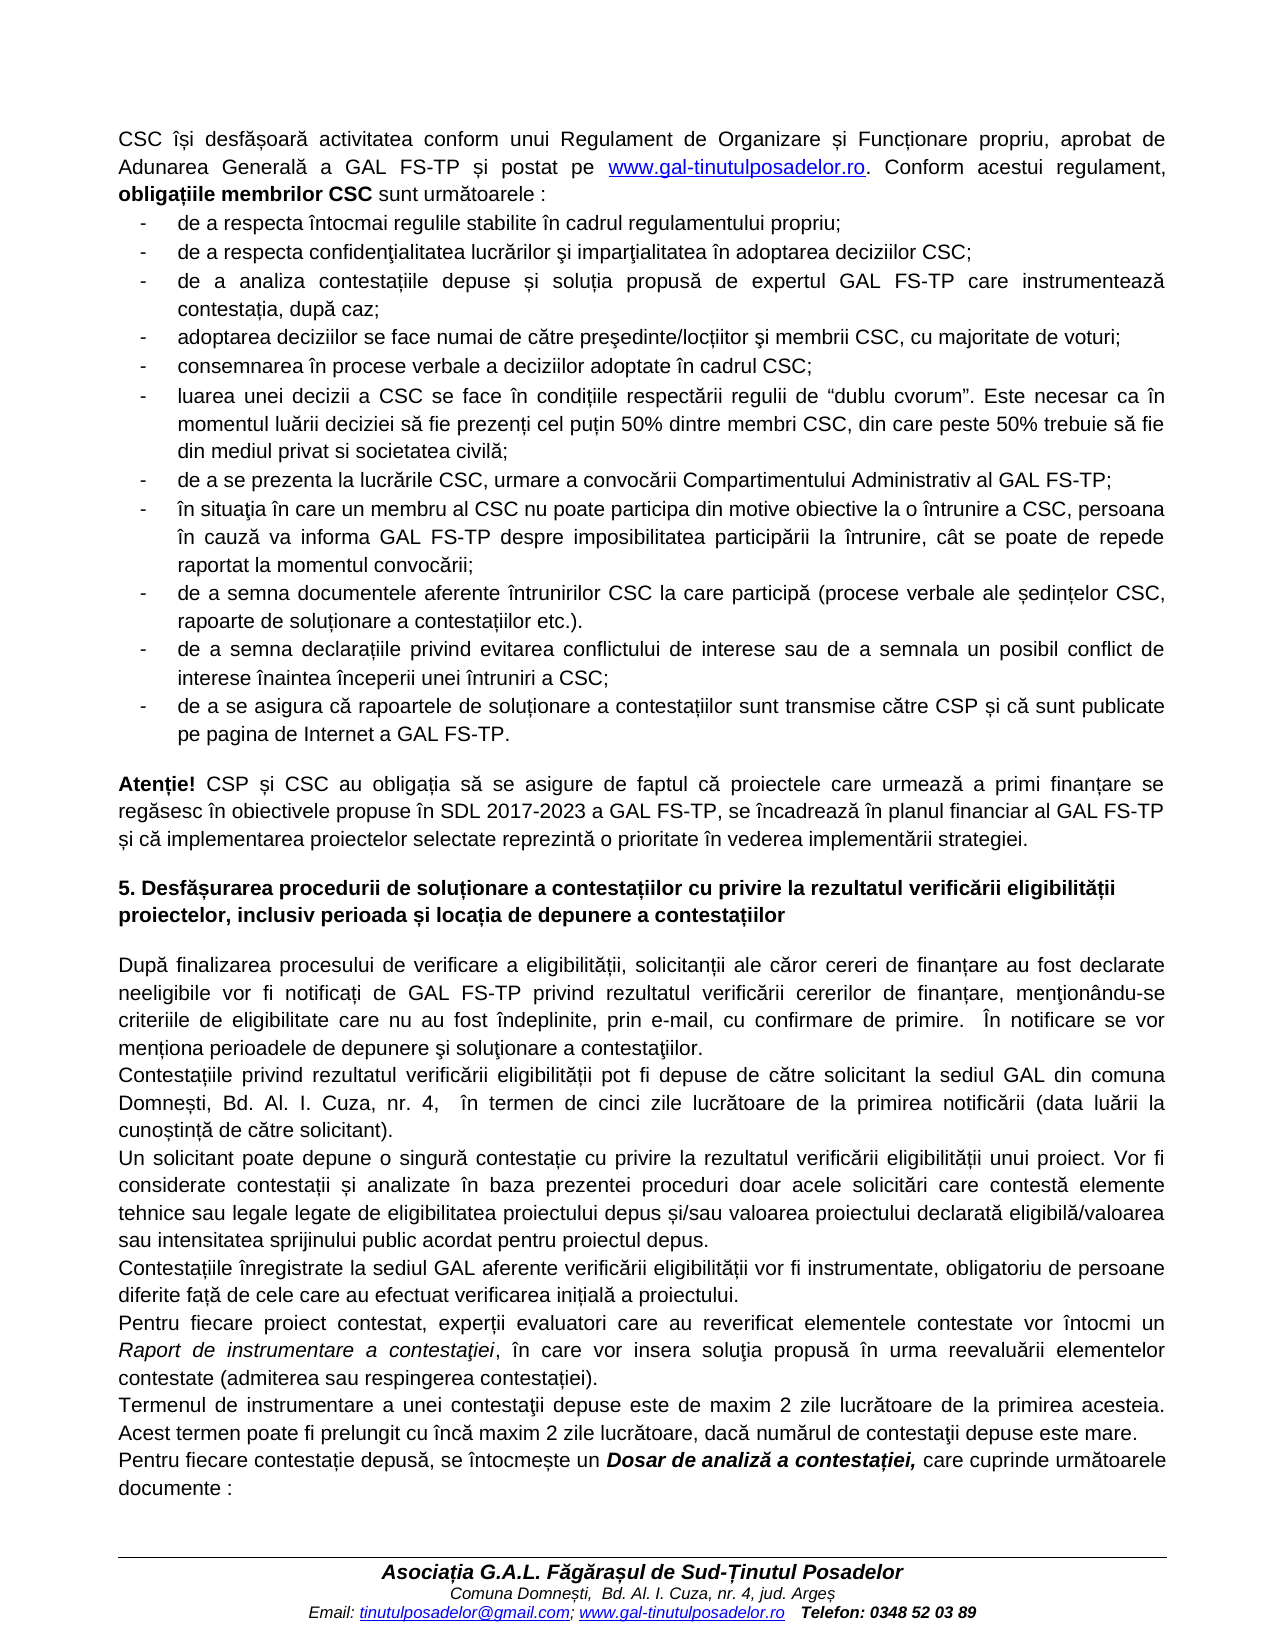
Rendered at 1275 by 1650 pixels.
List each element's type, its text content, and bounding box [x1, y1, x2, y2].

list de a respecta confidenţialitatea lucrărilor şi imparţialitatea în adoptarea deciziilor CSC; [140, 239, 1167, 264]
text Pentru fiecare proiect contestat, experții evaluatori care au reverificat elementele contestate vor întocmi un Raport de instrumentare a contestaţiei, în care vor insera soluţia propusă în urma reevaluării elementelor contestate (admiterea sau respingerea contestației). [118, 1310, 1167, 1389]
text CSC își desfășoară activitatea conform unui Regulament de Organizare și Funcționare propriu, aprobat de Adunarea Generală a GAL FS-TP și postat pe www.gal-tinutulposadelor.ro. Conform acestui regulament, obligațiile membrilor CSC sunt următoarele : [118, 127, 1167, 206]
text Contestațiile privind rezultatul verificării eligibilității pot fi depuse de către solicitant la sediul GAL din comuna Domnești, Bd. Al. I. Cuza, nr. 4, în termen de cinci zile lucrătoare de la primirea notificării (data luării la cunoștință de către solicitant). [118, 1063, 1167, 1142]
list adoptarea deciziilor se face numai de către preşedinte/locțiitor şi membrii CSC, cu majoritate de voturi; [140, 324, 1167, 350]
list luarea unei decizii a CSC se face în condițiile respectării regulii de “dublu cvorum”. Este necesar ca în momentul luării deciziei să fie prezenți cel puțin 50% dintre membri CSC, din care peste 50% trebuie să fie din mediul privat si societatea civilă; [140, 383, 1167, 463]
text 5. Desfășurarea procedurii de soluționare a contestațiilor cu privire la rezultatul verificării eligibilității proiectelor, inclusiv perioada și locația de depunere a contestațiilor [118, 876, 1167, 927]
list de a semna declarațiile privind evitarea conflictului de interese sau de a semnala un posibil conflict de interese înaintea începerii unei întruniri a CSC; [140, 636, 1167, 689]
list de a respecta întocmai regulile stabilite în cadrul regulamentului propriu; [140, 210, 1167, 235]
list în situaţia în care un membru al CSC nu poate participa din motive obiective la o întrunire a CSC, persoana în cauză va informa GAL FS-TP despre imposibilitatea participării la întrunire, cât se poate de repede raportat la momentul convocării; [140, 496, 1167, 576]
list de a se prezenta la lucrările CSC, urmare a convocării Compartimentului Administrativ al GAL FS-TP; [140, 467, 1167, 492]
list de a semna documentele aferente întrunirilor CSC la care participă (procese verbale ale ședințelor CSC, rapoarte de soluționare a contestațiilor etc.). [140, 580, 1167, 633]
text Contestațiile înregistrate la sediul GAL aferente verificării eligibilității vor fi instrumentate, obligatoriu de persoane diferite față de cele care au efectuat verificarea inițială a proiectului. [118, 1255, 1167, 1307]
text Atenție! CSP și CSC au obligația să se asigure de faptul că proiectele care urmează a primi finanțare se regăsesc în obiectivele propuse în SDL 2017-2023 a GAL FS-TP, se încadrează în planul financiar al GAL FS-TP și că implementarea proiectelor selectate reprezintă o prioritate în vederea implementării strategiei. [118, 771, 1167, 850]
list consemnarea în procese verbale a deciziilor adoptate în cadrul CSC; [140, 354, 1167, 379]
text După finalizarea procesului de verificare a eligibilității, solicitanții ale căror cereri de finanțare au fost declarate neeligibile vor fi notificați de GAL FS-TP privind rezultatul verificării cererilor de finanțare, menţionându-se criteriile de eligibilitate care nu au fost îndeplinite, prin e-mail, cu confirmare de primire. În notificare se vor menționa perioadele de depunere şi soluţionare a contestaţiilor. [118, 953, 1167, 1059]
list de a analiza contestațiile depuse și soluția propusă de expertul GAL FS-TP care instrumentează contestația, după caz; [140, 268, 1167, 321]
text Pentru fiecare contestație depusă, se întocmește un Dosar de analiză a contestației, care cuprinde următoarele documente : [118, 1448, 1167, 1499]
text Un solicitant poate depune o singură contestație cu privire la rezultatul verificării eligibilității unui proiect. Vor fi considerate contestații și analizate în baza prezentei proceduri doar acele solicitări care contestă elemente tehnice sau legale legate de eligibilitatea proiectului depus și/sau valoarea proiectului declarată eligibilă/valoarea sau intensitatea sprijinului public acordat pentru proiectul depus. [118, 1145, 1167, 1252]
list de a se asigura că rapoartele de soluționare a contestațiilor sunt transmise către CSP și că sunt publicate pe pagina de Internet a GAL FS-TP. [140, 693, 1167, 746]
text Termenul de instrumentare a unei contestaţii depuse este de maxim 2 zile lucrătoare de la primirea acesteia. Acest termen poate fi prelungit cu încă maxim 2 zile lucrătoare, dacă numărul de contestaţii depuse este mare. [118, 1393, 1167, 1444]
